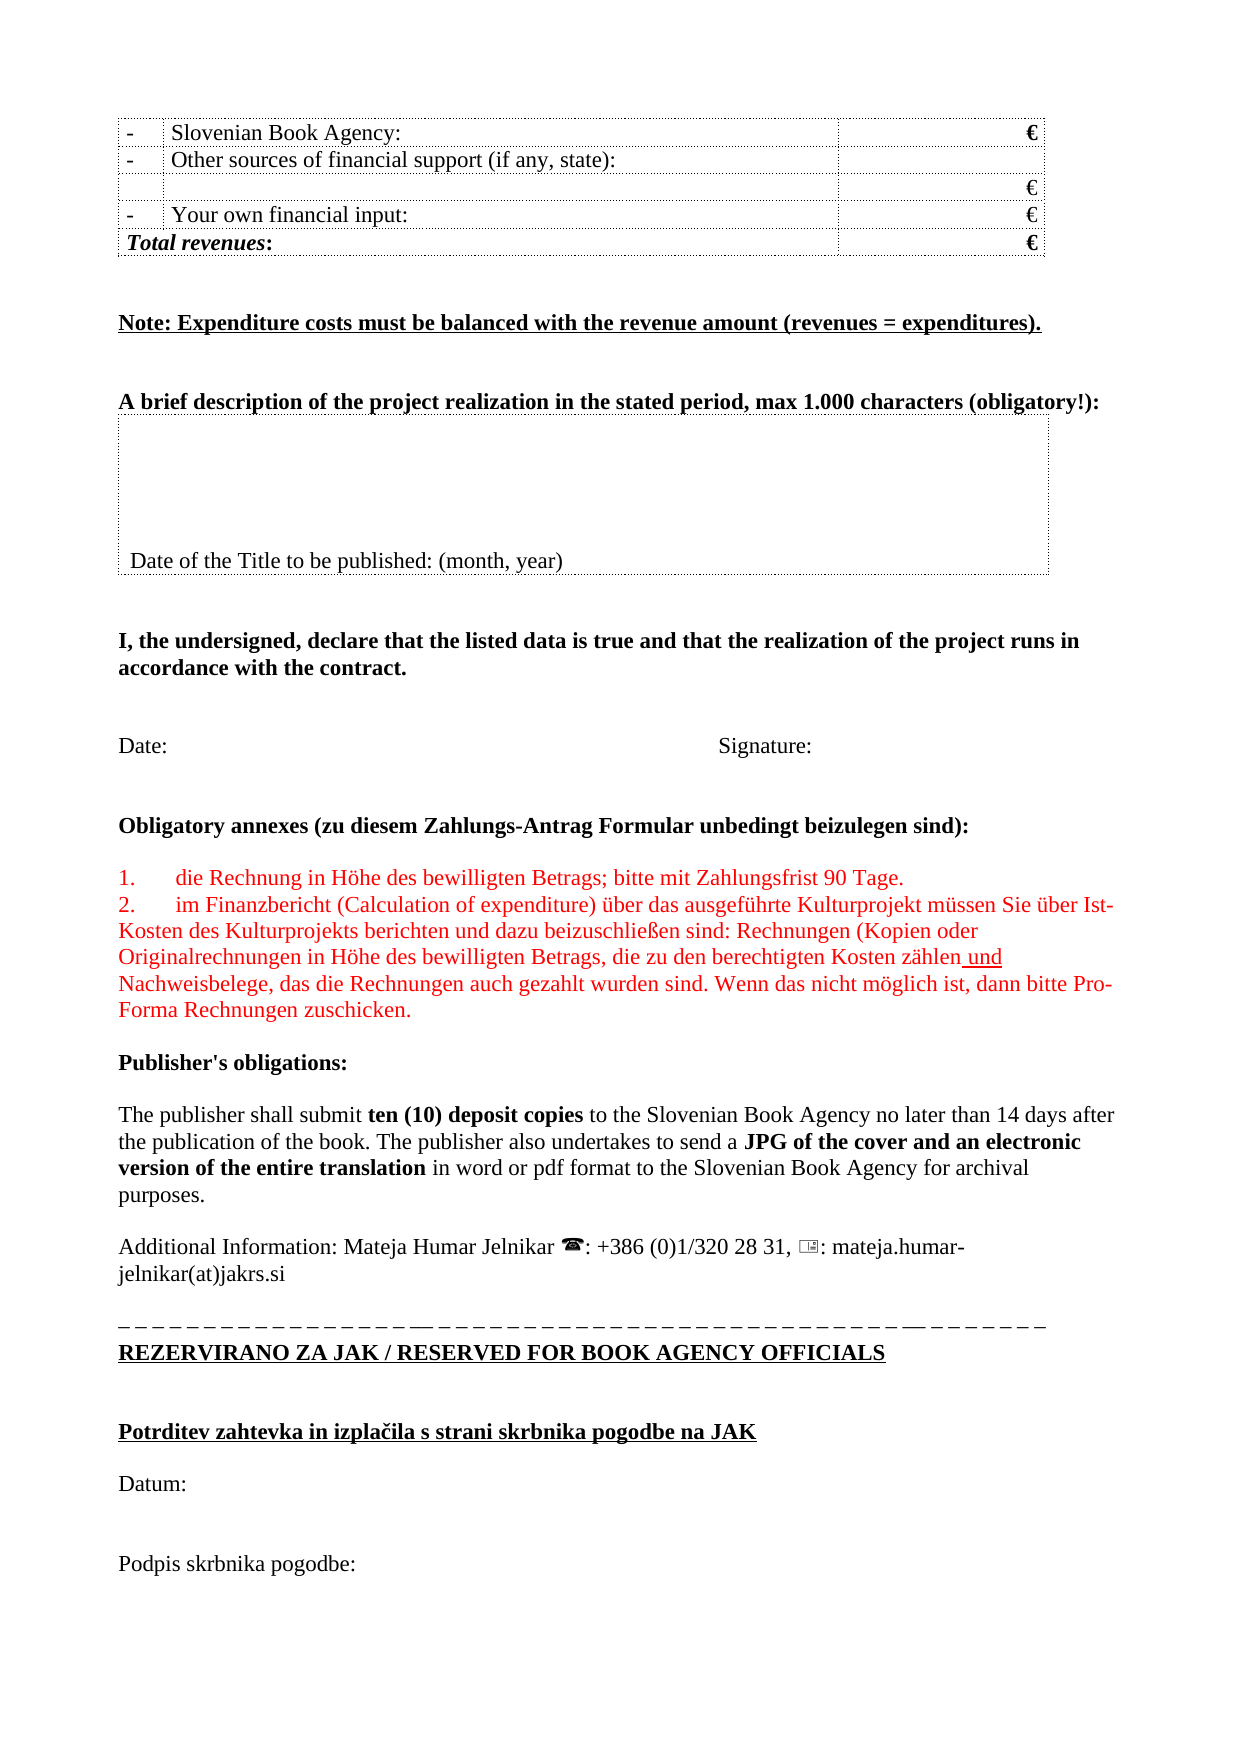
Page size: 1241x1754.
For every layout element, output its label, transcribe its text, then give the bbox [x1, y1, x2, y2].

table_header Slovenian Book Agency: [164, 118, 838, 146]
text The publisher shall submit ten (10) deposit copies to the Slovenian Book Agency no later than 14 days after the publication of the book. The publisher also undertakes to send a JPG of the cover and an electronic version of the entire translation in word or pdf format to the Slovenian Book Agency for archival purposes. [118, 1102, 1122, 1207]
table_cell Total revenues: [119, 228, 838, 255]
table_cell - [119, 146, 163, 173]
text Podpis skrbnika pogodbe: [118, 1549, 1122, 1576]
text 1. die Rechnung in Höhe des bewilligten Betrags; bitte mit Zahlungsfrist 90 Tage. [118, 864, 1122, 891]
table_cell - [119, 200, 163, 228]
text Datum: [118, 1471, 1122, 1497]
table_cell € [839, 173, 1045, 200]
text Note: Expenditure costs must be balanced with the revenue amount (revenues = expenditures). [118, 309, 1122, 335]
table_cell € [839, 228, 1045, 255]
text Publisher's obligations: [118, 1049, 1122, 1075]
text REZERVIRANO ZA JAK / RESERVED FOR BOOK AGENCY OFFICIALS [118, 1339, 1122, 1365]
text A brief description of the project realization in the stated period, max 1.000 characters (obligatory!): [118, 388, 1122, 414]
table_header - [119, 118, 163, 146]
table_cell Other sources of financial support (if any, state): [164, 146, 838, 173]
text – – – – – – – – – – – – – – – – – –– – – – – – – – – – – – – – – – – – – – – – – – – – – – –– – – – – – – – [118, 1312, 1122, 1339]
text Potrditev zahtevka in izplačila s strani skrbnika pogodbe na JAK [118, 1418, 1122, 1444]
table_cell [839, 146, 1045, 173]
text Additional Information: Mateja Humar Jelnikar : +386 (0)1/320 28 31, : mateja.humar-jelnikar(at)jakrs.si [118, 1233, 1122, 1286]
table_header Date of the Title to be published: (month, year) [119, 414, 1049, 573]
table_header € [839, 118, 1045, 146]
text 2. im Finanzbericht (Calculation of expenditure) über das ausgeführte Kulturprojekt müssen Sie über Ist-Kosten des Kulturprojekts berichten und dazu beizuschließen sind: Rechnungen (Kopien oder Originalrechnungen in Höhe des bewilligten Betrags, die zu den berechtigten Kosten zählen und Nachweisbelege, das die Rechnungen auch gezahlt wurden sind. Wenn das nicht möglich ist, dann bitte Pro-Forma Rechnungen zuschicken. [118, 891, 1122, 1022]
table_cell € [839, 200, 1045, 228]
table_cell [164, 173, 838, 200]
text Obligatory annexes (zu diesem Zahlungs-Antrag Formular unbedingt beizulegen sind): [118, 812, 1122, 838]
text I, the undersigned, declare that the listed data is true and that the realization of the project runs in accordance with the contract. [118, 627, 1122, 680]
table_cell [119, 173, 163, 200]
text Date: Signature: [118, 733, 1122, 759]
table_cell Your own financial input: [164, 200, 838, 228]
